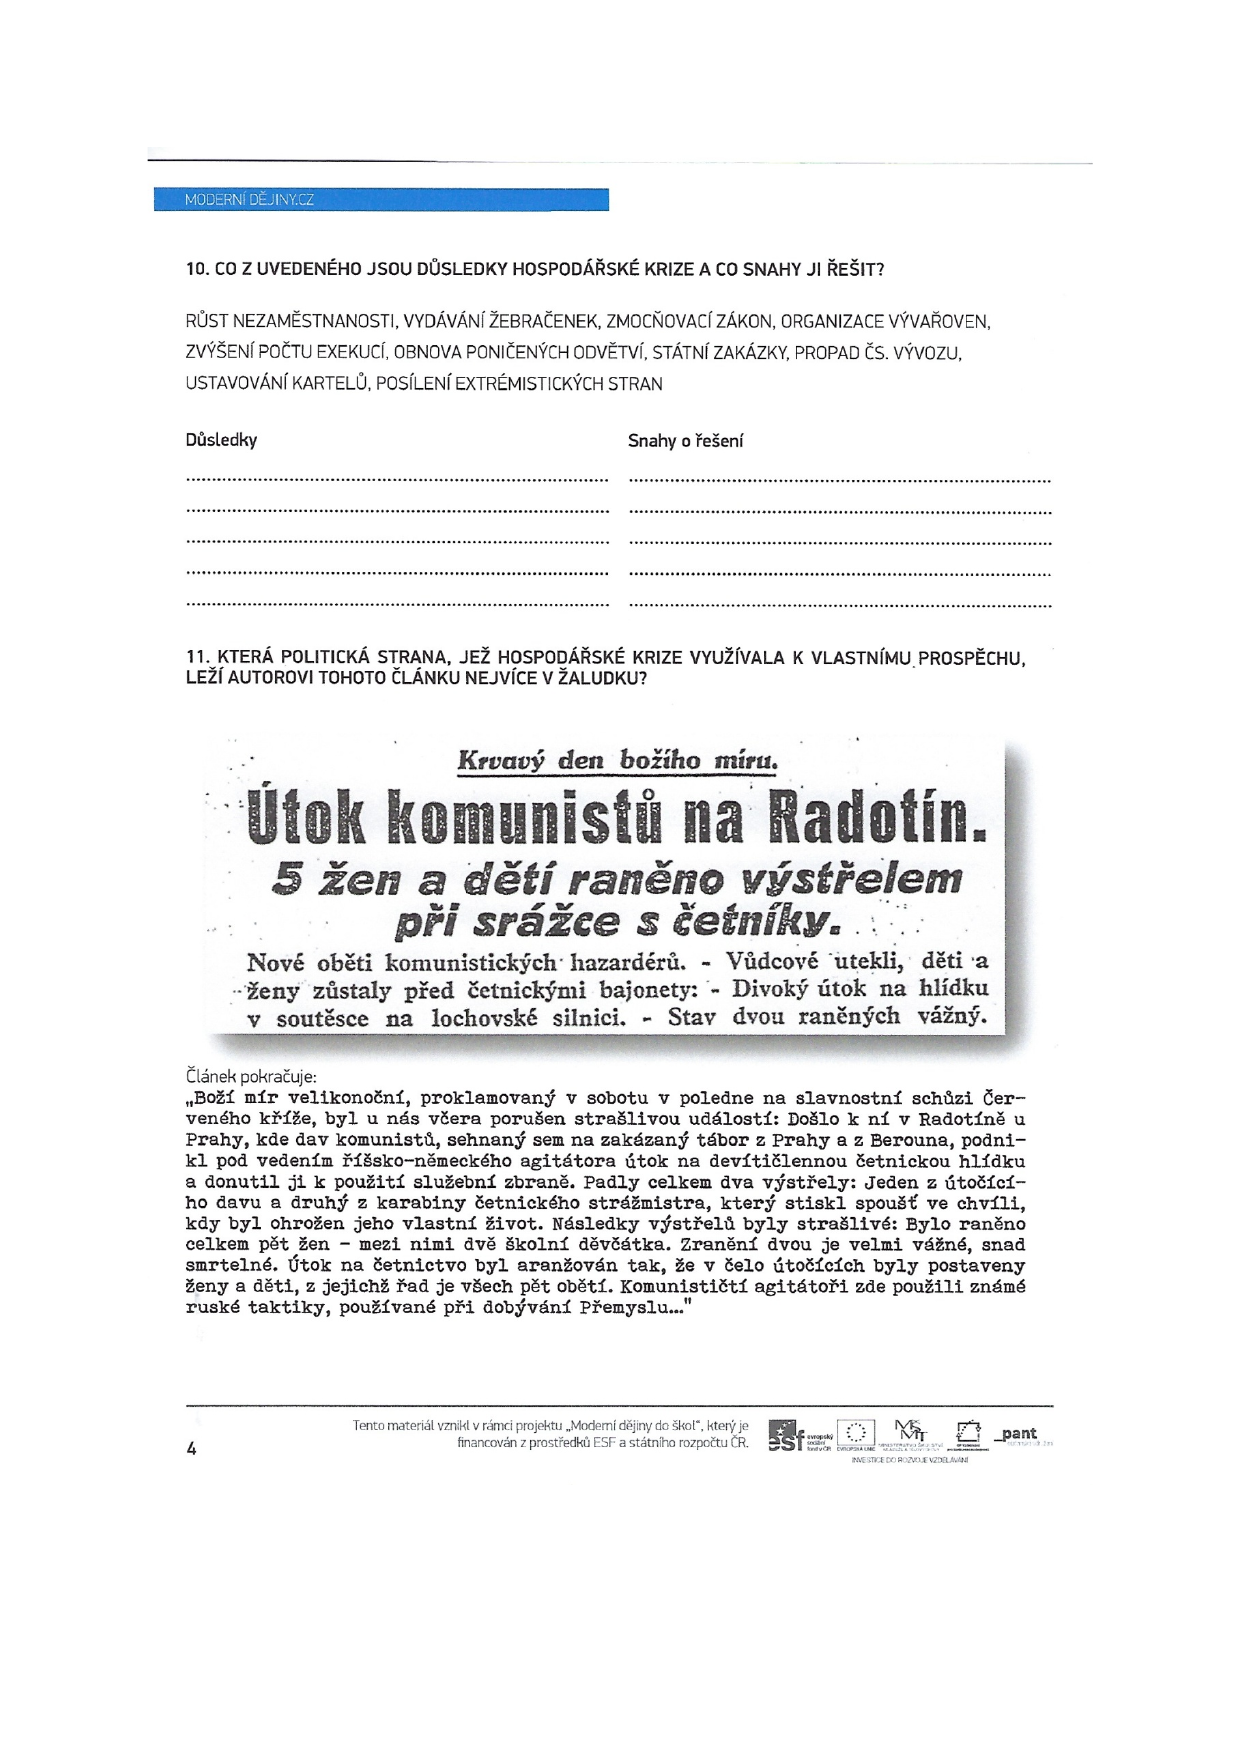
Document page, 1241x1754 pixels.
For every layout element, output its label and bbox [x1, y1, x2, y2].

picture [147, 147, 1093, 1485]
